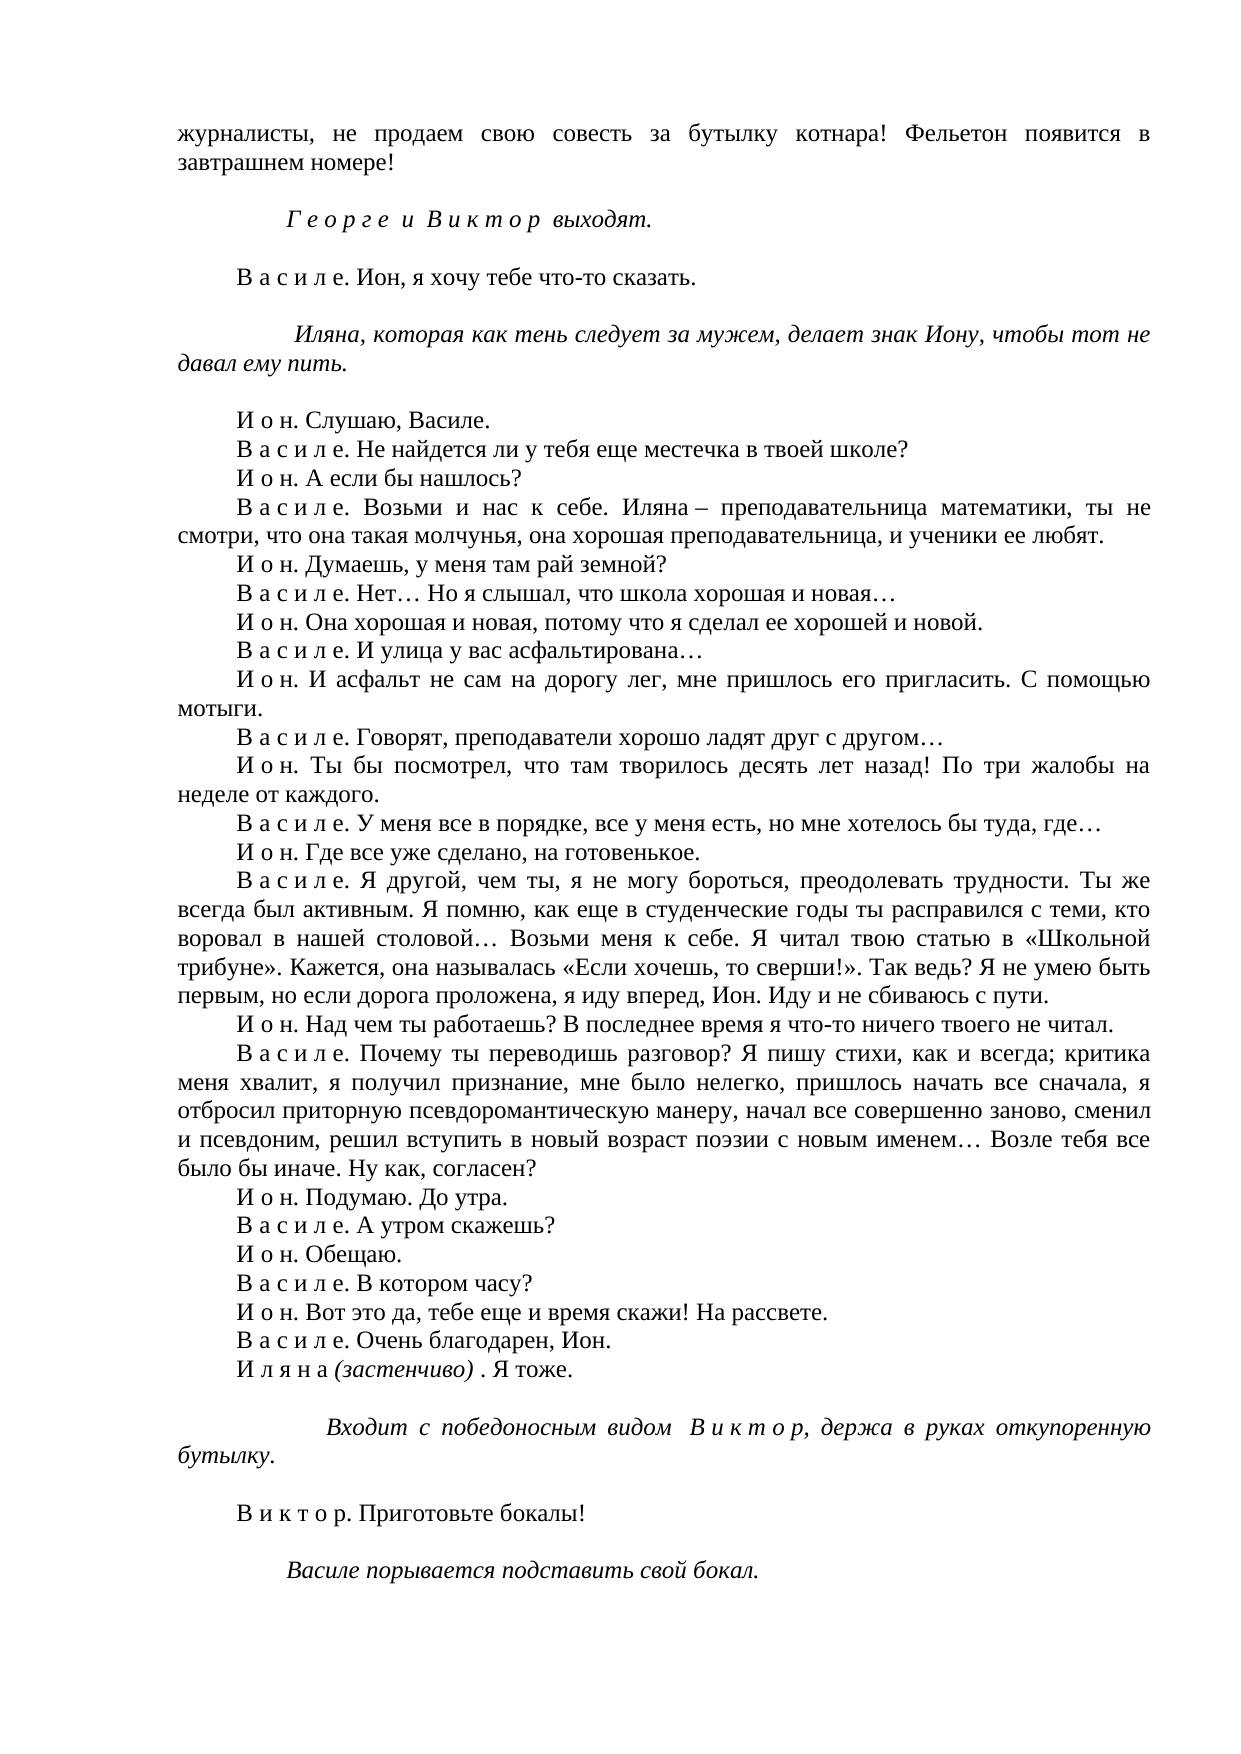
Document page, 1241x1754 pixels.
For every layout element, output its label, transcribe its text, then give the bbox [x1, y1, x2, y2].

text И о н. Над чем ты работаешь? В последнее время я что-то ничего твоего не читал. [177, 1009, 1152, 1038]
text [177, 118, 1152, 176]
text И о н. Ты бы посмотрел, что там творилось десять лет назад! По три жалобы на неделе от каждого. [177, 751, 1152, 808]
text Василе порывается подставить свой бокал. [177, 1556, 1152, 1584]
text Входит с победоносным видом В и к т о р, держа в руках откупоренную бутылку. [177, 1412, 1152, 1469]
text В а с и л е. Я другой, чем ты, я не могу бороться, преодолевать трудности. Ты же всегда был активным. Я помню, как еще в студенческие годы ты расправился с теми, кто воровал в нашей столовой… Возьми меня к себе. Я читал твою статью в «Школьной трибуне». Кажется, она называлась «Если хочешь, то сверши!». Так ведь? Я не умею быть первым, но если дорога проложена, я иду вперед, Ион. Иду и не сбиваюсь с пути. [177, 866, 1152, 1009]
text В а с и л е. А утром скажешь? [177, 1211, 1152, 1239]
text И о н. Подумаю. До утра. [177, 1182, 1152, 1211]
text И о н. И асфальт не сам на дорогу лег, мне пришлось его пригласить. С помощью мотыги. [177, 664, 1152, 722]
text В и к т о р. Приготовьте бокалы! [177, 1498, 1152, 1527]
text И о н. А если бы нашлось? [177, 463, 1152, 492]
text В а с и л е. Нет… Но я слышал, что школа хорошая и новая… [177, 578, 1152, 607]
text В а с и л е. И улица у вас асфальтирована… [177, 636, 1152, 664]
text И о н. Она хорошая и новая, потому что я сделал ее хорошей и новой. [177, 607, 1152, 636]
text Иляна, которая как тень следует за мужем, делает знак Иону, чтобы тот не давал ему пить. [177, 319, 1152, 377]
text И л я н а (застенчиво) . Я тоже. [177, 1354, 1152, 1383]
text В а с и л е. Ион, я хочу тебе что-то сказать. [177, 262, 1152, 291]
text И о н. Где все уже сделано, на готовенькое. [177, 837, 1152, 866]
text В а с и л е. Возьми и нас к себе. Иляна – преподавательница математики, ты не смотри, что она такая молчунья, она хорошая преподавательница, и ученики ее любят. [177, 492, 1152, 549]
text В а с и л е. Не найдется ли у тебя еще местечка в твоей школе? [177, 434, 1152, 463]
text В а с и л е. У меня все в порядке, все у меня есть, но мне хотелось бы туда, где… [177, 808, 1152, 837]
text В а с и л е. Говорят, преподаватели хорошо ладят друг с другом… [177, 722, 1152, 751]
text В а с и л е. Почему ты переводишь разговор? Я пишу стихи, как и всегда; критика меня хвалит, я получил признание, мне было нелегко, пришлось начать все сначала, я отбросил приторную псевдоромантическую манеру, начал все совершенно заново, сменил и псевдоним, решил вступить в новый возраст поэзии с новым именем… Возле тебя все было бы иначе. Ну как, согласен? [177, 1038, 1152, 1182]
text В а с и л е. В котором часу? [177, 1268, 1152, 1297]
text И о н. Вот это да, тебе еще и время скажи! На рассвете. [177, 1297, 1152, 1326]
text Г е о р г е и В и к т о р выходят. [177, 204, 1152, 233]
text В а с и л е. Очень благодарен, Ион. [177, 1326, 1152, 1354]
text И о н. Слушаю, Василе. [177, 406, 1152, 434]
text И о н. Думаешь, у меня там рай земной? [177, 549, 1152, 578]
text И о н. Обещаю. [177, 1239, 1152, 1268]
